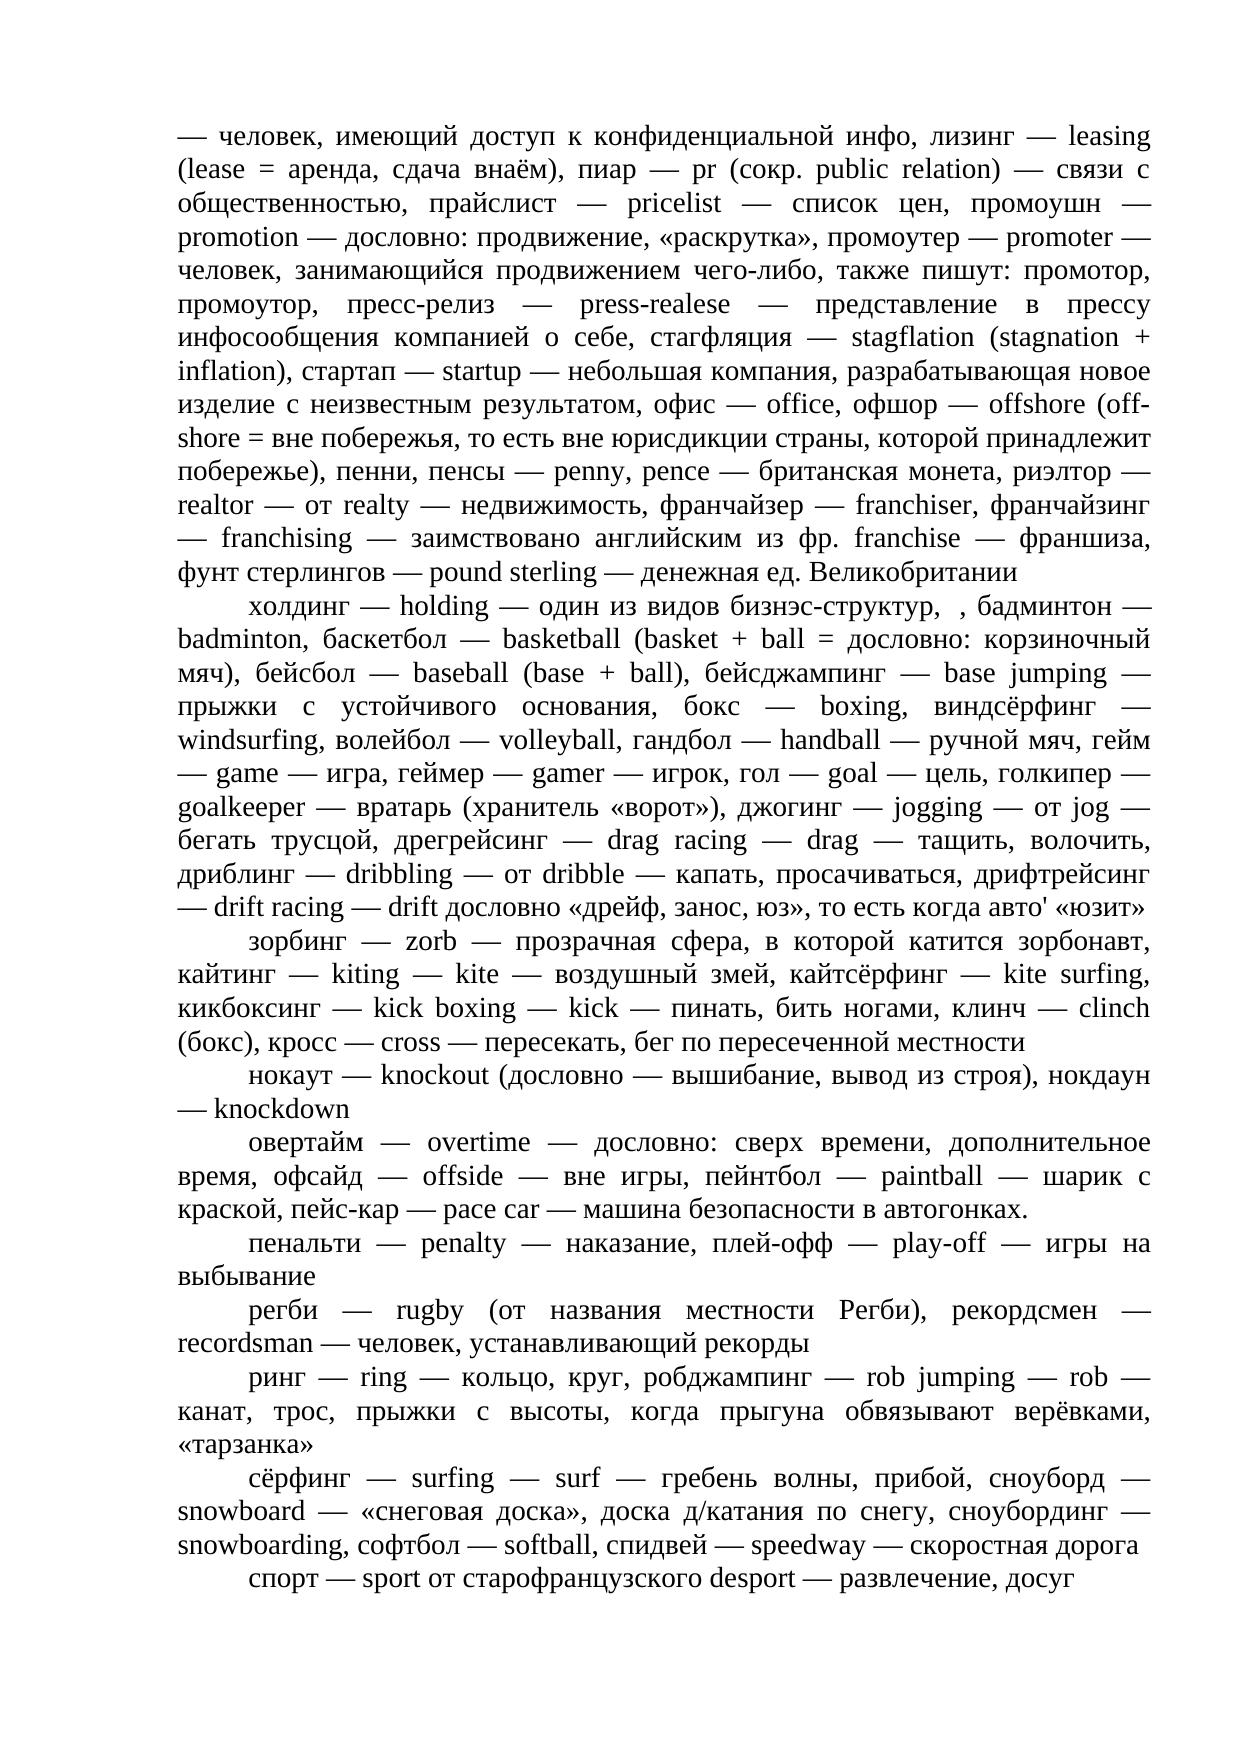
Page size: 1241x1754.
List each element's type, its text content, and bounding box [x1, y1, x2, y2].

text сёрфинг — surfing — surf — гребень волны, прибой, сноуборд — snowboard — «снеговая доска», доска д/катания по снегу, сноубординг — snowboarding, софтбол — softball, спидвей — speedway — скоростная дорога [177, 1460, 1152, 1560]
text спорт — sport от старофранцузского desport — развлечение, досуг [177, 1560, 1152, 1594]
text зорбинг — zorb — прозрачная сфера, в которой катится зорбонавт, кайтинг — kiting — kite — воздушный змей, кайтсёрфинг — kite surfing, кикбоксинг — kick boxing — kick — пинать, бить ногами, клинч — clinch (бокс), кросс — cross — пересекать, бег по пересеченной местности [177, 923, 1152, 1057]
text холдинг — holding — один из видов бизнэс-структур, , бадминтон — badminton, баскетбол — basketball (basket + ball = дословно: корзиночный мяч), бейсбол — baseball (base + ball), бейсджампинг — base jumping — прыжки с устойчивого основания, бокс — boxing, виндсёрфинг — windsurfing, волейбол — volleyball, гандбол — handball — ручной мяч, гейм — game — игра, геймер — gamer — игрок, гол — goal — цель, голкипер — goalkeeper — вратарь (хранитель «ворот»), джогинг — jogging — от jog — бегать трусцой, дрегрейсинг — drag racing — drag — тащить, волочить, дриблинг — dribbling — от dribble — капать, просачиваться, дрифтрейсинг — drift racing — drift дословно «дрейф, занос, юз», то есть когда авто' «юзит» [177, 588, 1152, 923]
text овертайм — overtime — дословно: сверх времени, дополнительное время, офсайд — offside — вне игры, пейнтбол — paintball — шарик с краской, пейс-кар — pace car — машина безопасности в автогонках. [177, 1124, 1152, 1225]
text ринг — ring — кольцо, круг, робджампинг — rob jumping — rob — канат, трос, прыжки с высоты, когда прыгуна обвязывают верёвками, «тарзанка» [177, 1359, 1152, 1460]
text пенальти — penalty — наказание, плей-офф — play-off — игры на выбывание [177, 1225, 1152, 1292]
text регби — rugby (от названия местности Регби), рекордсмен — recordsman — человек, устанавливающий рекорды [177, 1292, 1152, 1359]
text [177, 118, 1152, 588]
text нокаут — knockout (дословно — вышибание, вывод из строя), нокдаун — knockdown [177, 1057, 1152, 1124]
